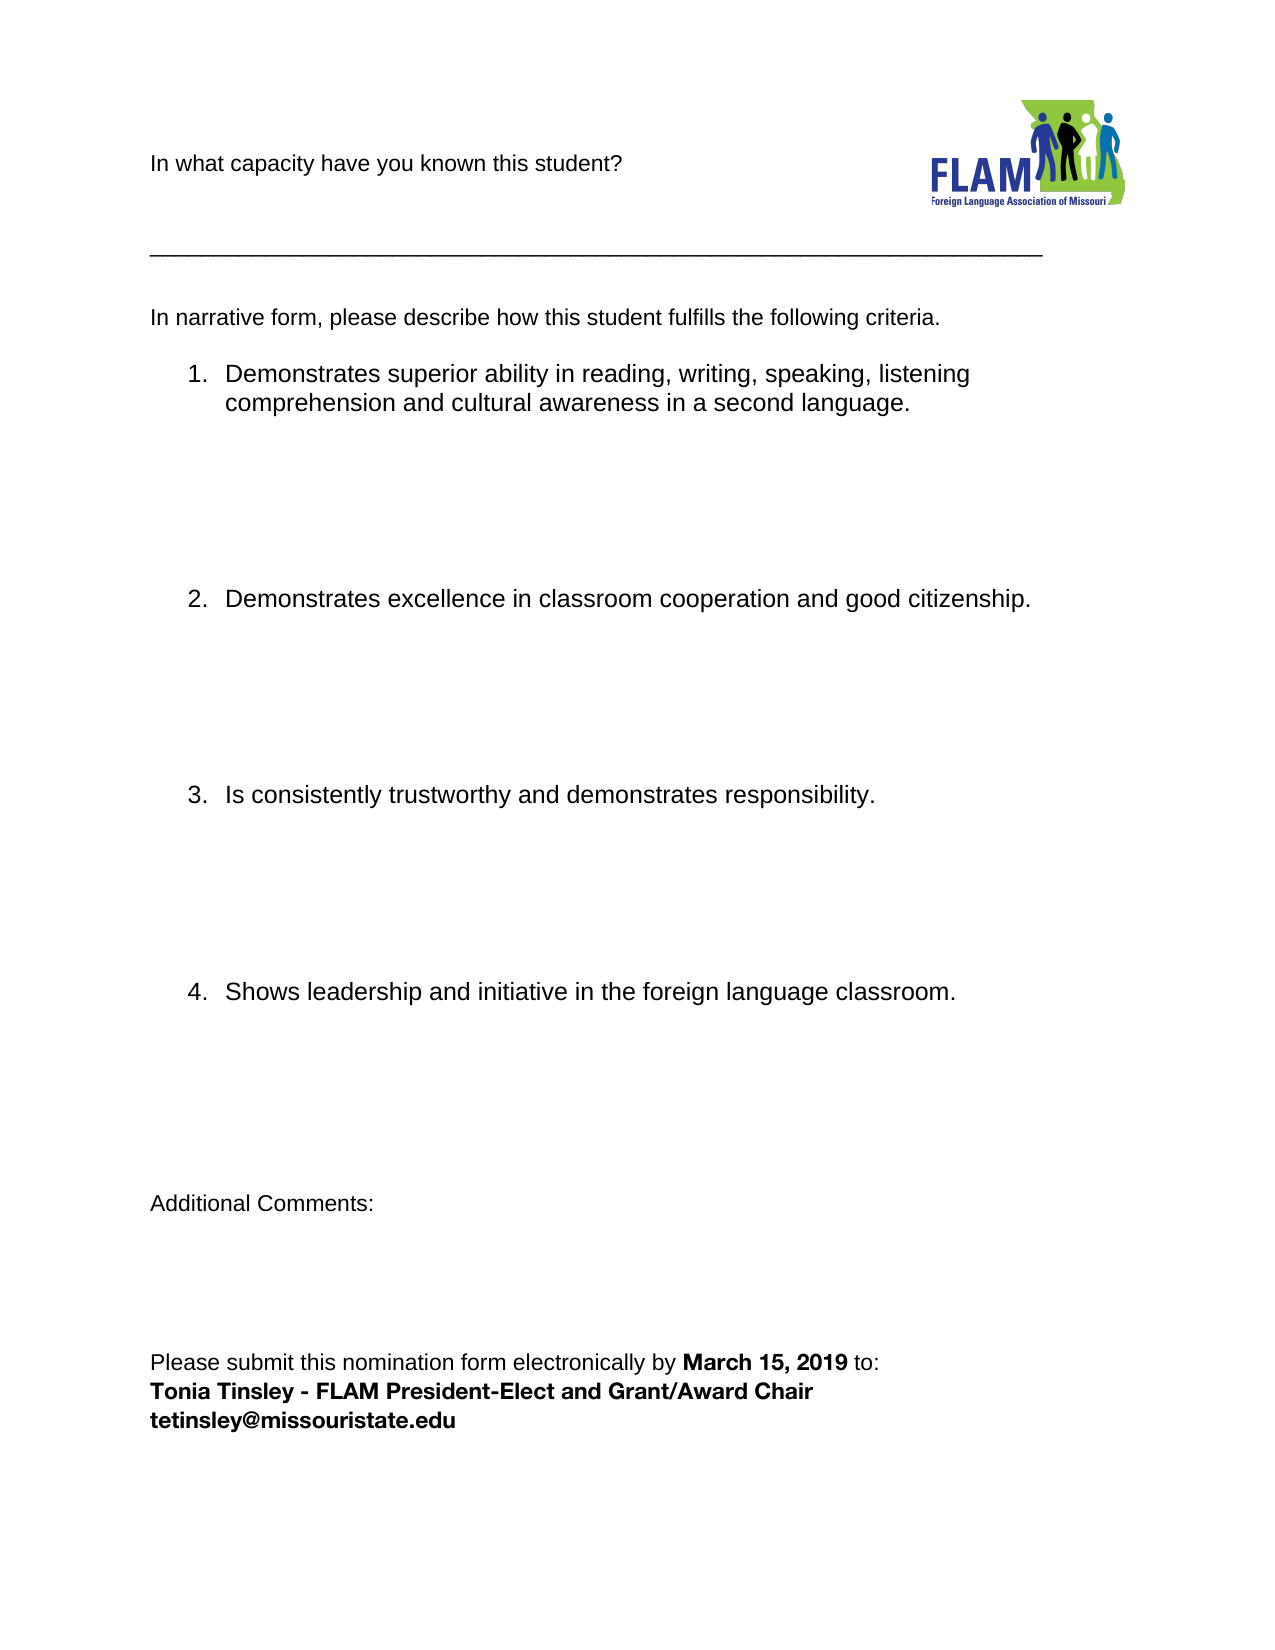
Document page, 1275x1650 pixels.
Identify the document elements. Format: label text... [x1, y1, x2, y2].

text tetinsley@missouristate.edu [150, 1406, 1125, 1435]
text Tonia Tinsley - FLAM President-Elect and Grant/Award Chair [150, 1377, 1125, 1406]
text Additional Comments: [150, 1190, 1125, 1216]
text Please submit this nomination form electronically by March 15, 2019 to: [150, 1348, 1125, 1377]
text In narrative form, please describe how this student fulfills the following criteria. [150, 304, 1125, 331]
list Demonstrates excellence in classroom cooperation and good citizenship. [187, 584, 1125, 613]
list Shows leadership and initiative in the foreign language classroom. [187, 977, 1125, 1006]
list Demonstrates superior ability in reading, writing, speaking, listening comprehension and cultural awareness in a second language. [187, 359, 1125, 416]
list Is consistently trustworthy and demonstrates responsibility. [187, 780, 1125, 809]
text In what capacity have you known this student? ______________________________________________________________________ [150, 150, 1125, 258]
picture [931, 100, 1125, 150]
